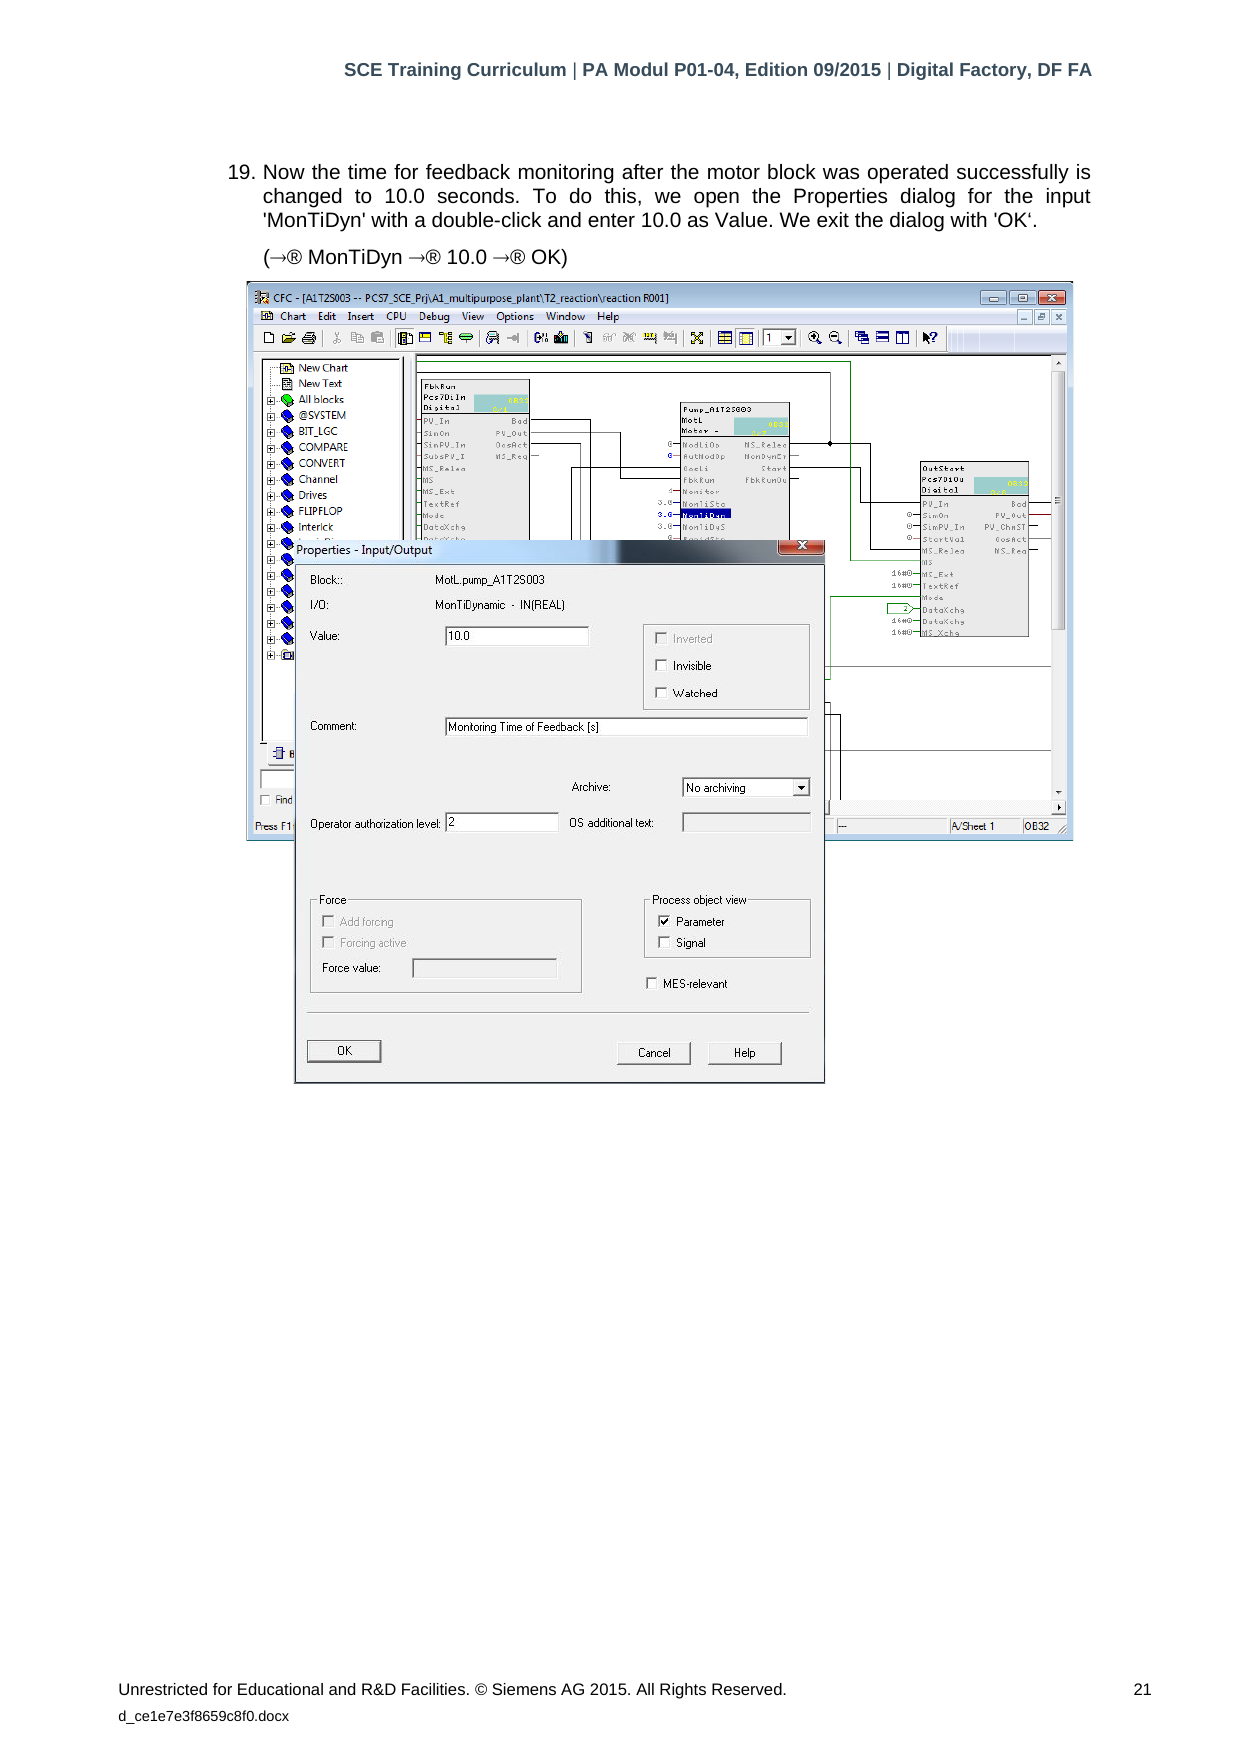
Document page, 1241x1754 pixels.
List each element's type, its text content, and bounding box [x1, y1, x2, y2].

picture [246, 281, 1074, 1084]
list Now the time for feedback monitoring after the motor block was operated successfully is changed to 10.0 seconds. To do this, we open the Properties dialog for the input 'MonTiDyn' with a double-click and enter 10.0 as Value. We exit the dialog with 'OK‘. [227, 160, 1092, 232]
list (® MonTiDyn ® 10.0 ® OK) [263, 244, 1092, 269]
